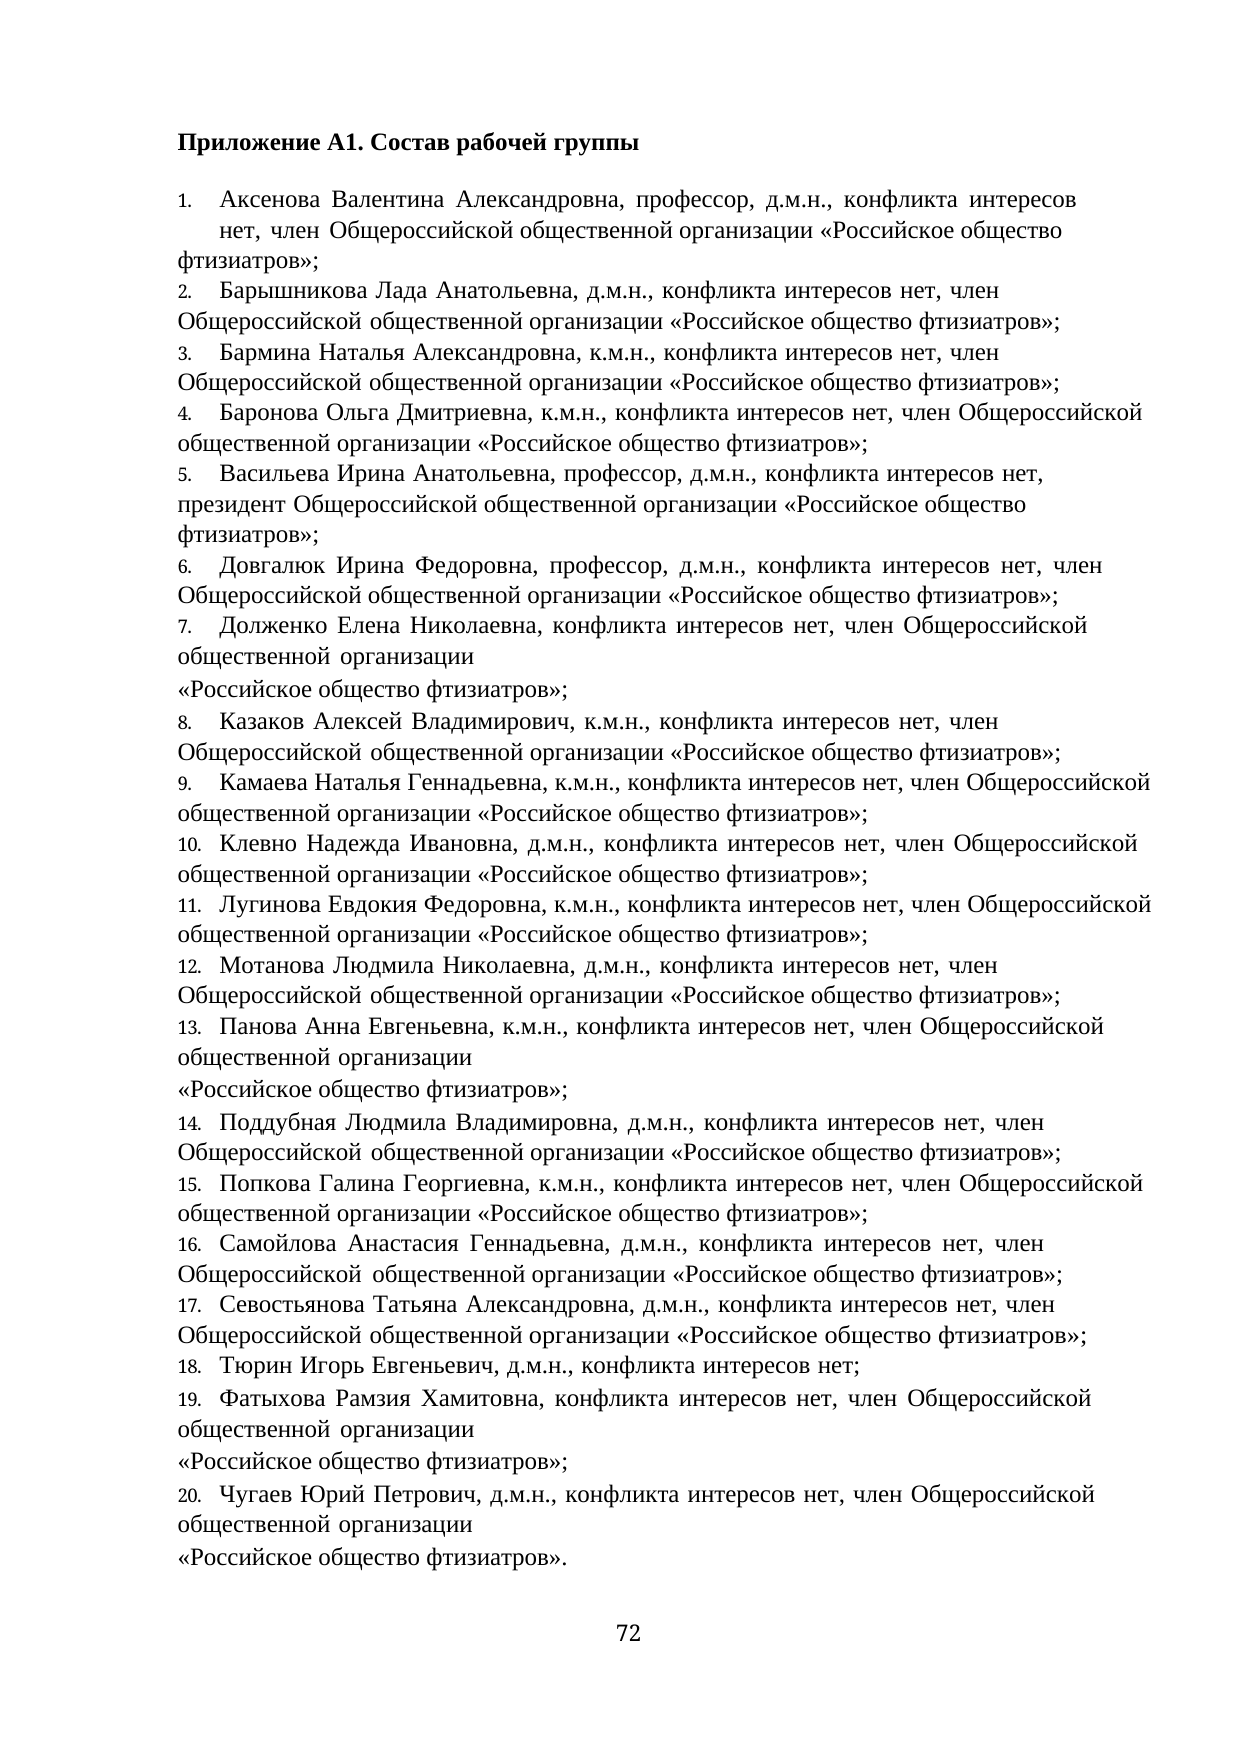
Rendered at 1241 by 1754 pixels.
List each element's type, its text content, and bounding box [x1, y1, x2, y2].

list Барышникова Лада Анатольевна, д.м.н., конфликта интересов нет, член Общероссийской общественной организации «Российское общество фтизиатров»; [177, 276, 1152, 335]
text «Российское общество фтизиатров». [177, 1542, 1152, 1571]
text «Российское общество фтизиатров»; [177, 674, 1152, 703]
list Васильева Ирина Анатольевна, профессор, д.м.н., конфликта интересов нет, президент Общероссийской общественной организации «Российское общество фтизиатров»; [177, 458, 1152, 548]
list Севостьянова Татьяна Александровна, д.м.н., конфликта интересов нет, член Общероссийской общественной организации «Российское общество фтизиатров»; [177, 1289, 1152, 1349]
subtitle Приложение А1. Состав рабочей группы [177, 127, 1152, 156]
list Долженко Елена Николаевна, конфликта интересов нет, член Общероссийской общественной организации [177, 611, 1152, 670]
list Чугаев Юрий Петрович, д.м.н., конфликта интересов нет, член Общероссийской общественной организации [177, 1479, 1152, 1538]
list Попкова Галина Георгиевна, к.м.н., конфликта интересов нет, член Общероссийской общественной организации «Российское общество фтизиатров»; [177, 1168, 1152, 1227]
list Аксенова Валентина Александровна, профессор, д.м.н., конфликта интересов нет, член Общероссийской общественной организации «Российское общество фтизиатров»; [177, 184, 1152, 274]
list Фатыхова Рамзия Хамитовна, конфликта интересов нет, член Общероссийской общественной организации [177, 1383, 1152, 1442]
list Казаков Алексей Владимирович, к.м.н., конфликта интересов нет, член Общероссийской общественной организации «Российское общество фтизиатров»; [177, 706, 1152, 766]
list Камаева Наталья Геннадьевна, к.м.н., конфликта интересов нет, член Общероссийской общественной организации «Российское общество фтизиатров»; [177, 767, 1152, 826]
text «Российское общество фтизиатров»; [177, 1074, 1152, 1103]
list Бармина Наталья Александровна, к.м.н., конфликта интересов нет, член Общероссийской общественной организации «Российское общество фтизиатров»; [177, 337, 1152, 396]
list Поддубная Людмила Владимировна, д.м.н., конфликта интересов нет, член Общероссийской общественной организации «Российское общество фтизиатров»; [177, 1107, 1152, 1166]
list Баронова Ольга Дмитриевна, к.м.н., конфликта интересов нет, член Общероссийской общественной организации «Российское общество фтизиатров»; [177, 397, 1152, 457]
text «Российское общество фтизиатров»; [177, 1446, 1152, 1475]
list Самойлова Анастасия Геннадьевна, д.м.н., конфликта интересов нет, член Общероссийской общественной организации «Российское общество фтизиатров»; [177, 1228, 1152, 1288]
list Довгалюк Ирина Федоровна, профессор, д.м.н., конфликта интересов нет, член Общероссийской общественной организации «Российское общество фтизиатров»; [177, 550, 1152, 609]
list Клевно Надежда Ивановна, д.м.н., конфликта интересов нет, член Общероссийской общественной организации «Российское общество фтизиатров»; [177, 828, 1152, 887]
list Лугинова Евдокия Федоровна, к.м.н., конфликта интересов нет, член Общероссийской общественной организации «Российское общество фтизиатров»; [177, 889, 1152, 948]
list Панова Анна Евгеньевна, к.м.н., конфликта интересов нет, член Общероссийской общественной организации [177, 1011, 1152, 1070]
list Мотанова Людмила Николаевна, д.м.н., конфликта интересов нет, член Общероссийской общественной организации «Российское общество фтизиатров»; [177, 950, 1152, 1009]
list Тюрин Игорь Евгеньевич, д.м.н., конфликта интересов нет; [177, 1350, 1152, 1379]
